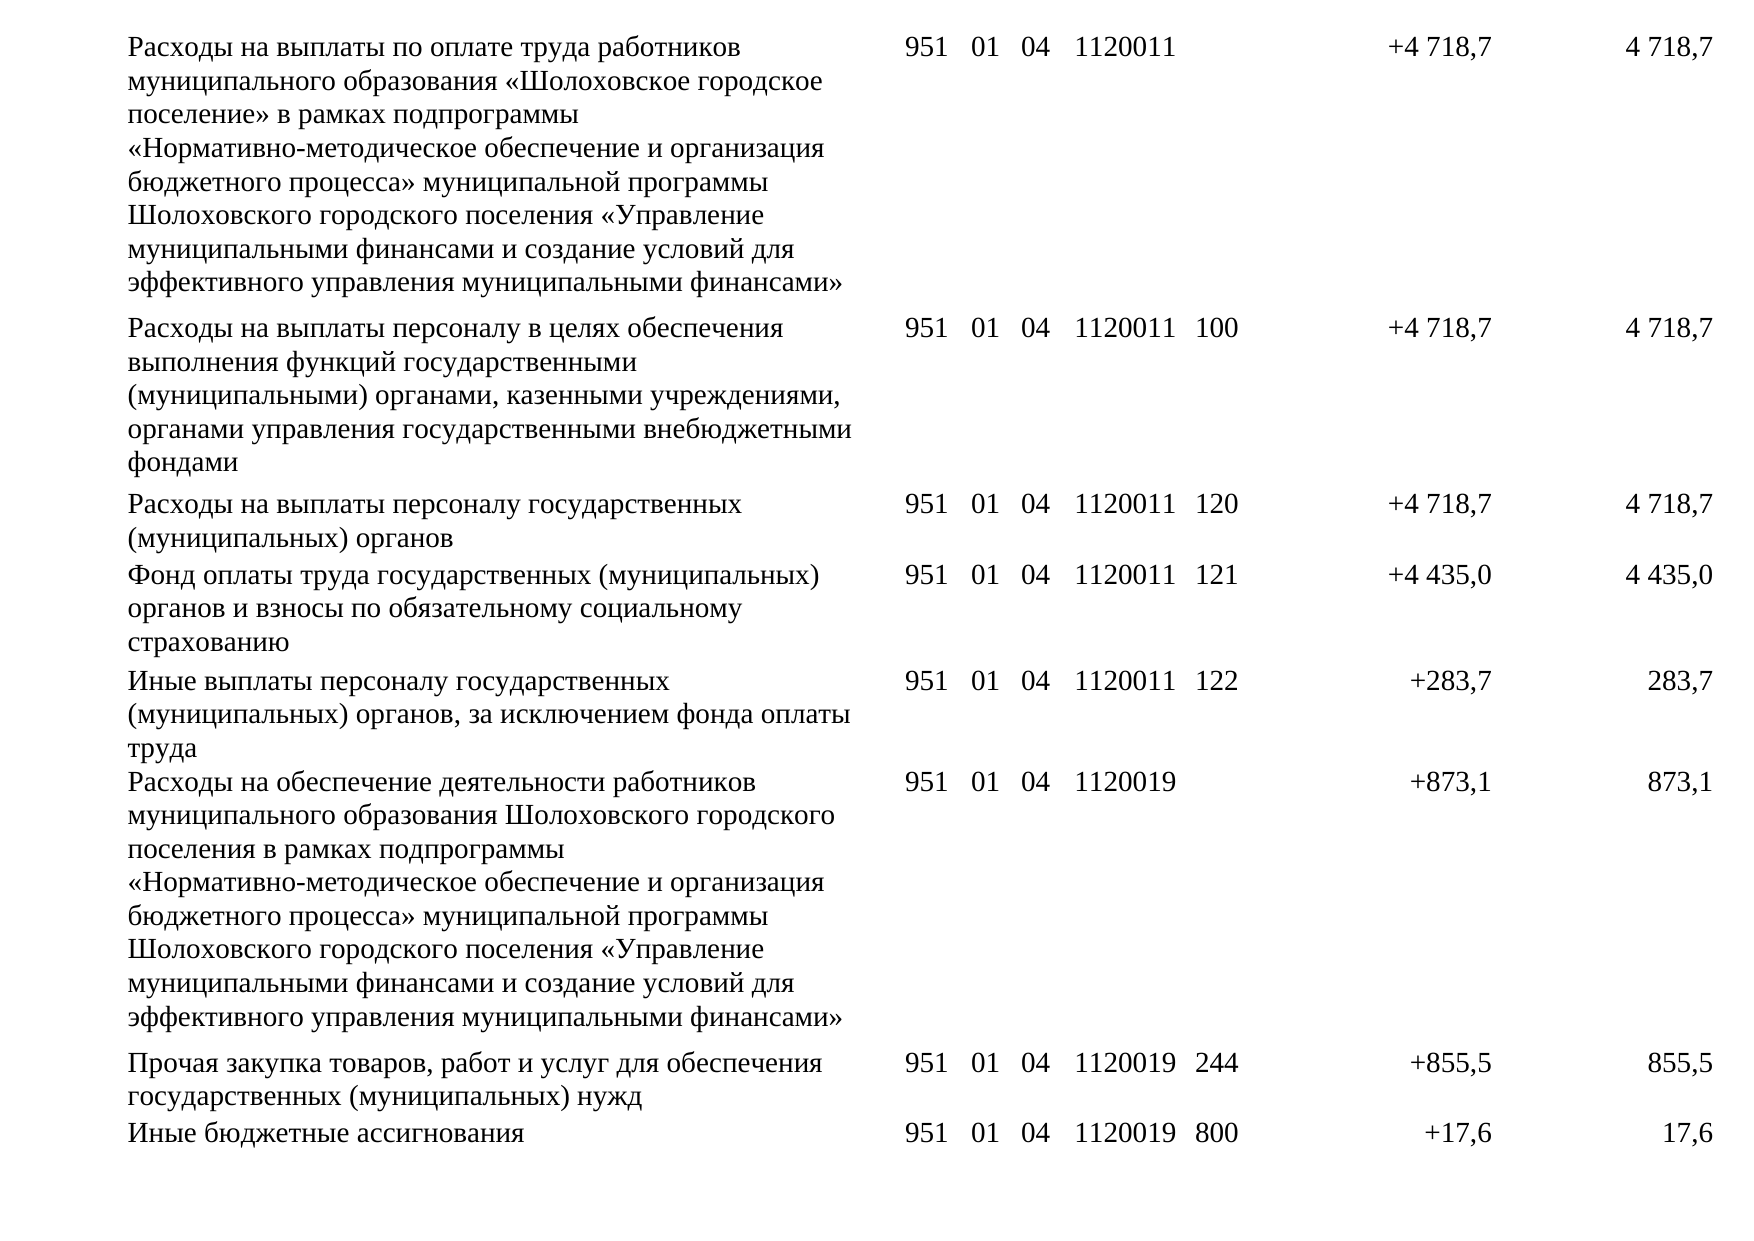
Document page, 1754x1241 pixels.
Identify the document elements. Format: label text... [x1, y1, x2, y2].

text Расходы на обеспечение деятельности работников 951 01 04 1120019 +873,1 873,1 [118, 764, 1636, 797]
text Иные выплаты персоналу государственных 951 01 04 1120011 122 +283,7 283,7 [118, 663, 1636, 696]
text труда [118, 730, 1636, 763]
text поселения в рамках подпрограммы [118, 831, 1636, 864]
text Иные бюджетные ассигнования 951 01 04 1120019 800 +17,6 17,6 [118, 1116, 1636, 1149]
text «Нормативно-методическое обеспечение и организация [118, 130, 1636, 164]
text (муниципальными) органами, казенными учреждениями, [118, 377, 1636, 411]
text «Нормативно-методическое обеспечение и организация [118, 864, 1636, 898]
text бюджетного процесса» муниципальной программы [118, 164, 1636, 197]
text муниципального образования «Шолоховское городское [118, 63, 1636, 97]
text Расходы на выплаты персоналу государственных 951 01 04 1120011 120 +4 718,7 4 718,7 [118, 486, 1636, 520]
text государственных (муниципальных) нужд [118, 1078, 1636, 1112]
text бюджетного процесса» муниципальной программы [118, 898, 1636, 932]
text поселение» в рамках подпрограммы [118, 97, 1636, 130]
text органами управления государственными внебюджетными [118, 411, 1636, 444]
text Расходы на выплаты по оплате труда работников 951 01 04 1120011 +4 718,7 4 718,7 [118, 29, 1636, 63]
text муниципальными финансами и создание условий для [118, 231, 1636, 264]
text страхованию [118, 624, 1636, 658]
text муниципального образования Шолоховского городского [118, 797, 1636, 831]
text Расходы на выплаты персоналу в целях обеспечения 951 01 04 1120011 100 +4 718,7 4 718,7 [118, 310, 1636, 344]
text Прочая закупка товаров, работ и услуг для обеспечения 951 01 04 1120019 244 +855,5 855,5 [118, 1045, 1636, 1078]
text (муниципальных) органов, за исключением фонда оплаты [118, 696, 1636, 730]
text Шолоховского городского поселения «Управление [118, 932, 1636, 965]
text (муниципальных) органов [118, 520, 1636, 553]
text фондами [118, 444, 1636, 478]
text Фонд оплаты труда государственных (муниципальных) 951 01 04 1120011 121 +4 435,0 4 435,0 [118, 557, 1636, 591]
text выполнения функций государственными [118, 344, 1636, 377]
text эффективного управления муниципальными финансами» [118, 264, 1636, 298]
text органов и взносы по обязательному социальному [118, 591, 1636, 624]
text Шолоховского городского поселения «Управление [118, 197, 1636, 231]
text муниципальными финансами и создание условий для [118, 965, 1636, 999]
text эффективного управления муниципальными финансами» [118, 999, 1636, 1032]
